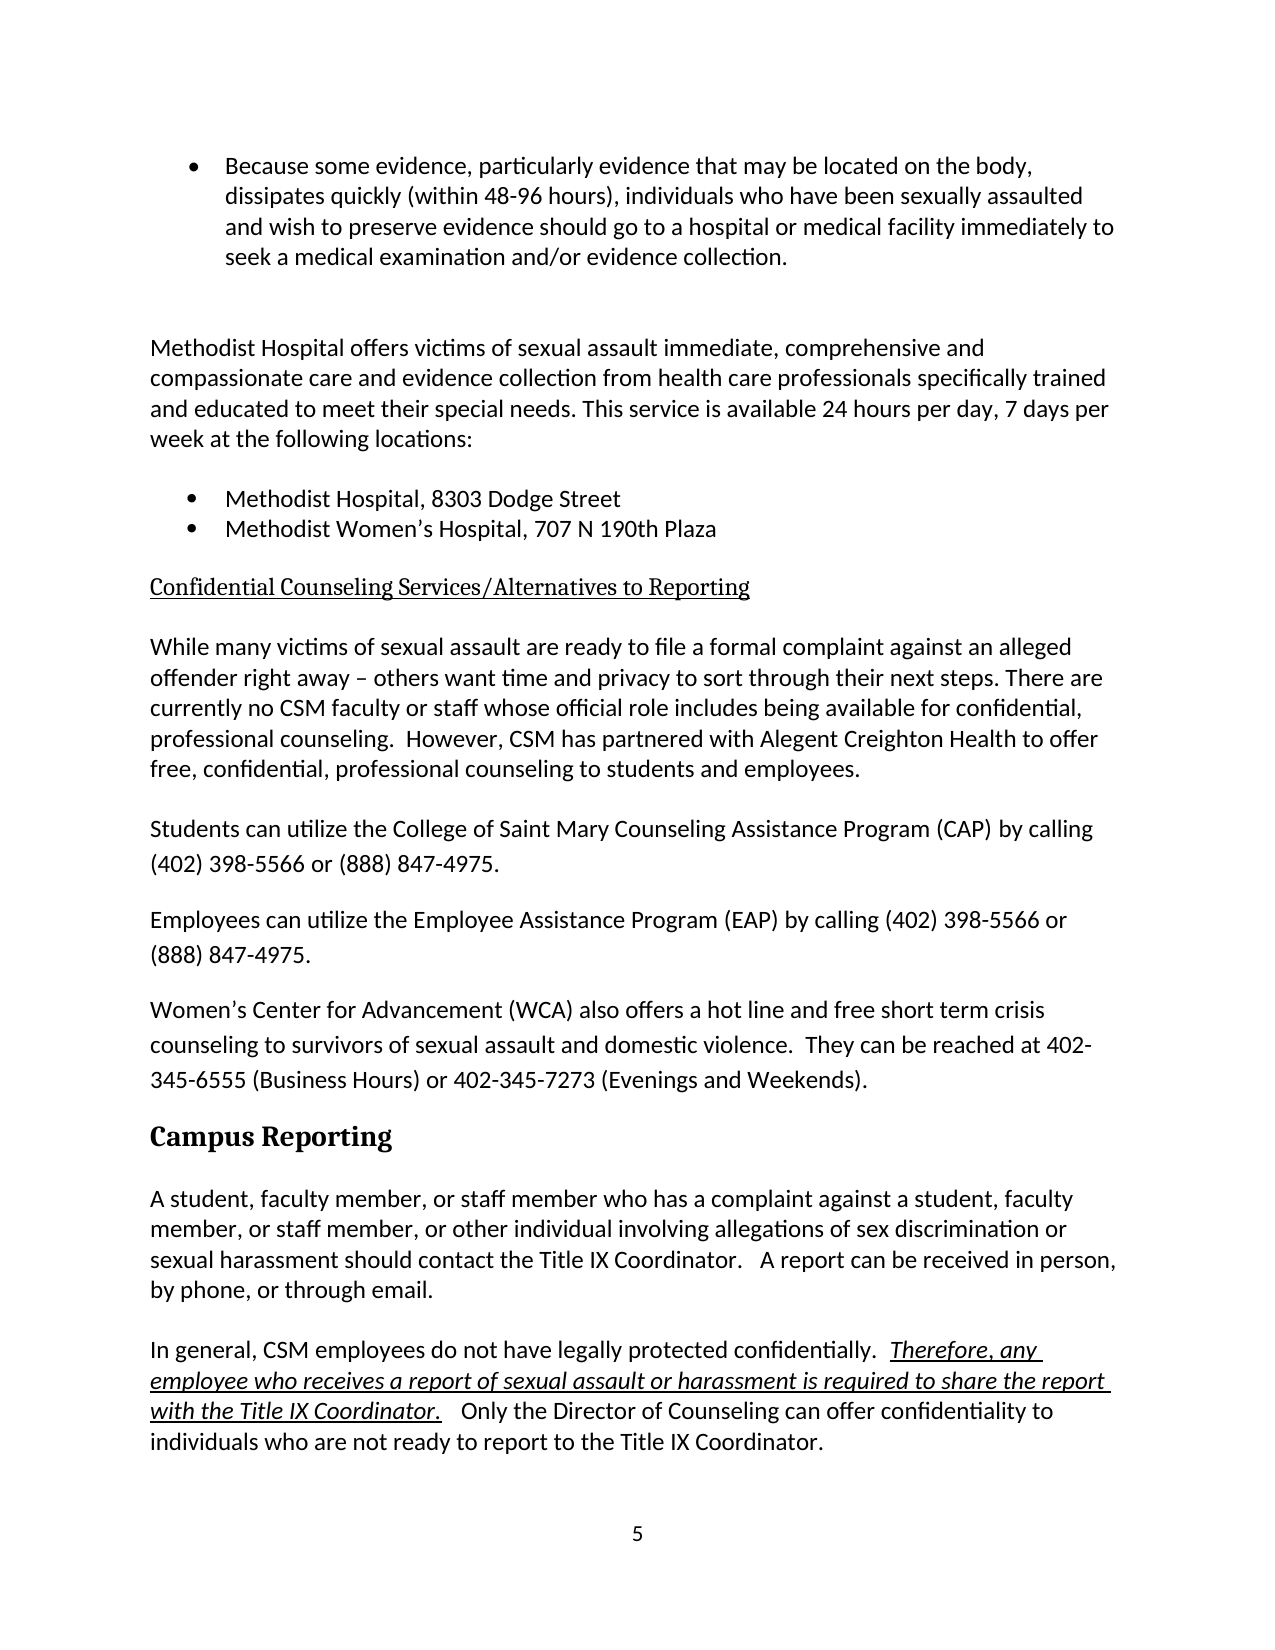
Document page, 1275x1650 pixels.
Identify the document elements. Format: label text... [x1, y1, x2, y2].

text A student, faculty member, or staff member who has a complaint against a student, faculty member, or staff member, or other individual involving allegations of sex discrimination or sexual harassment should contact the Title IX Coordinator. A report can be received in person, by phone, or through email. [150, 1183, 1125, 1305]
text Women’s Center for Advancement (WCA) also offers a hot line and free short term crisis counseling to survivors of sexual assault and domestic violence. They can be reached at 402-345-6555 (Business Hours) or 402-345-7273 (Evenings and Weekends). [150, 994, 1125, 1095]
list Methodist Women’s Hospital, 707 N 190th Plaza [187, 513, 1125, 544]
list Because some evidence, particularly evidence that may be located on the body, dissipates quickly (within 48-96 hours), individuals who have been sexually assaulted and wish to preserve evidence should go to a hospital or medical facility immediately to seek a medical examination and/or evidence collection. [187, 150, 1125, 272]
text Methodist Hospital offers victims of sexual assault immediate, comprehensive and compassionate care and evidence collection from health care professionals specifically trained and educated to meet their special needs. This service is available 24 hours per day, 7 days per week at the following locations: [150, 332, 1125, 454]
list Methodist Hospital, 8303 Dodge Street [187, 483, 1125, 513]
text Employees can utilize the Employee Assistance Program (EAP) by calling (402) 398-5566 or (888) 847-4975. [150, 904, 1125, 969]
text While many victims of sexual assault are ready to file a formal complaint against an alleged offender right away – others want time and privacy to sort through their next steps. There are currently no CSM faculty or staff whose official role includes being available for confidential, professional counseling. However, CSM has partnered with Alegent Creighton Health to offer free, confidential, professional counseling to students and employees. [150, 631, 1125, 784]
subtitle Confidential Counseling Services/Alternatives to Reporting [150, 573, 1125, 602]
text In general, CSM employees do not have legally protected confidentially. Therefore, any employee who receives a report of sexual assault or harassment is required to share the report with the Title IX Coordinator. Only the Director of Counseling can offer confidentiality to individuals who are not ready to report to the Title IX Coordinator. [150, 1334, 1125, 1456]
text Students can utilize the College of Saint Mary Counseling Assistance Program (CAP) by calling (402) 398-5566 or (888) 847-4975. [150, 813, 1125, 878]
subtitle Campus Reporting [150, 1120, 1125, 1154]
